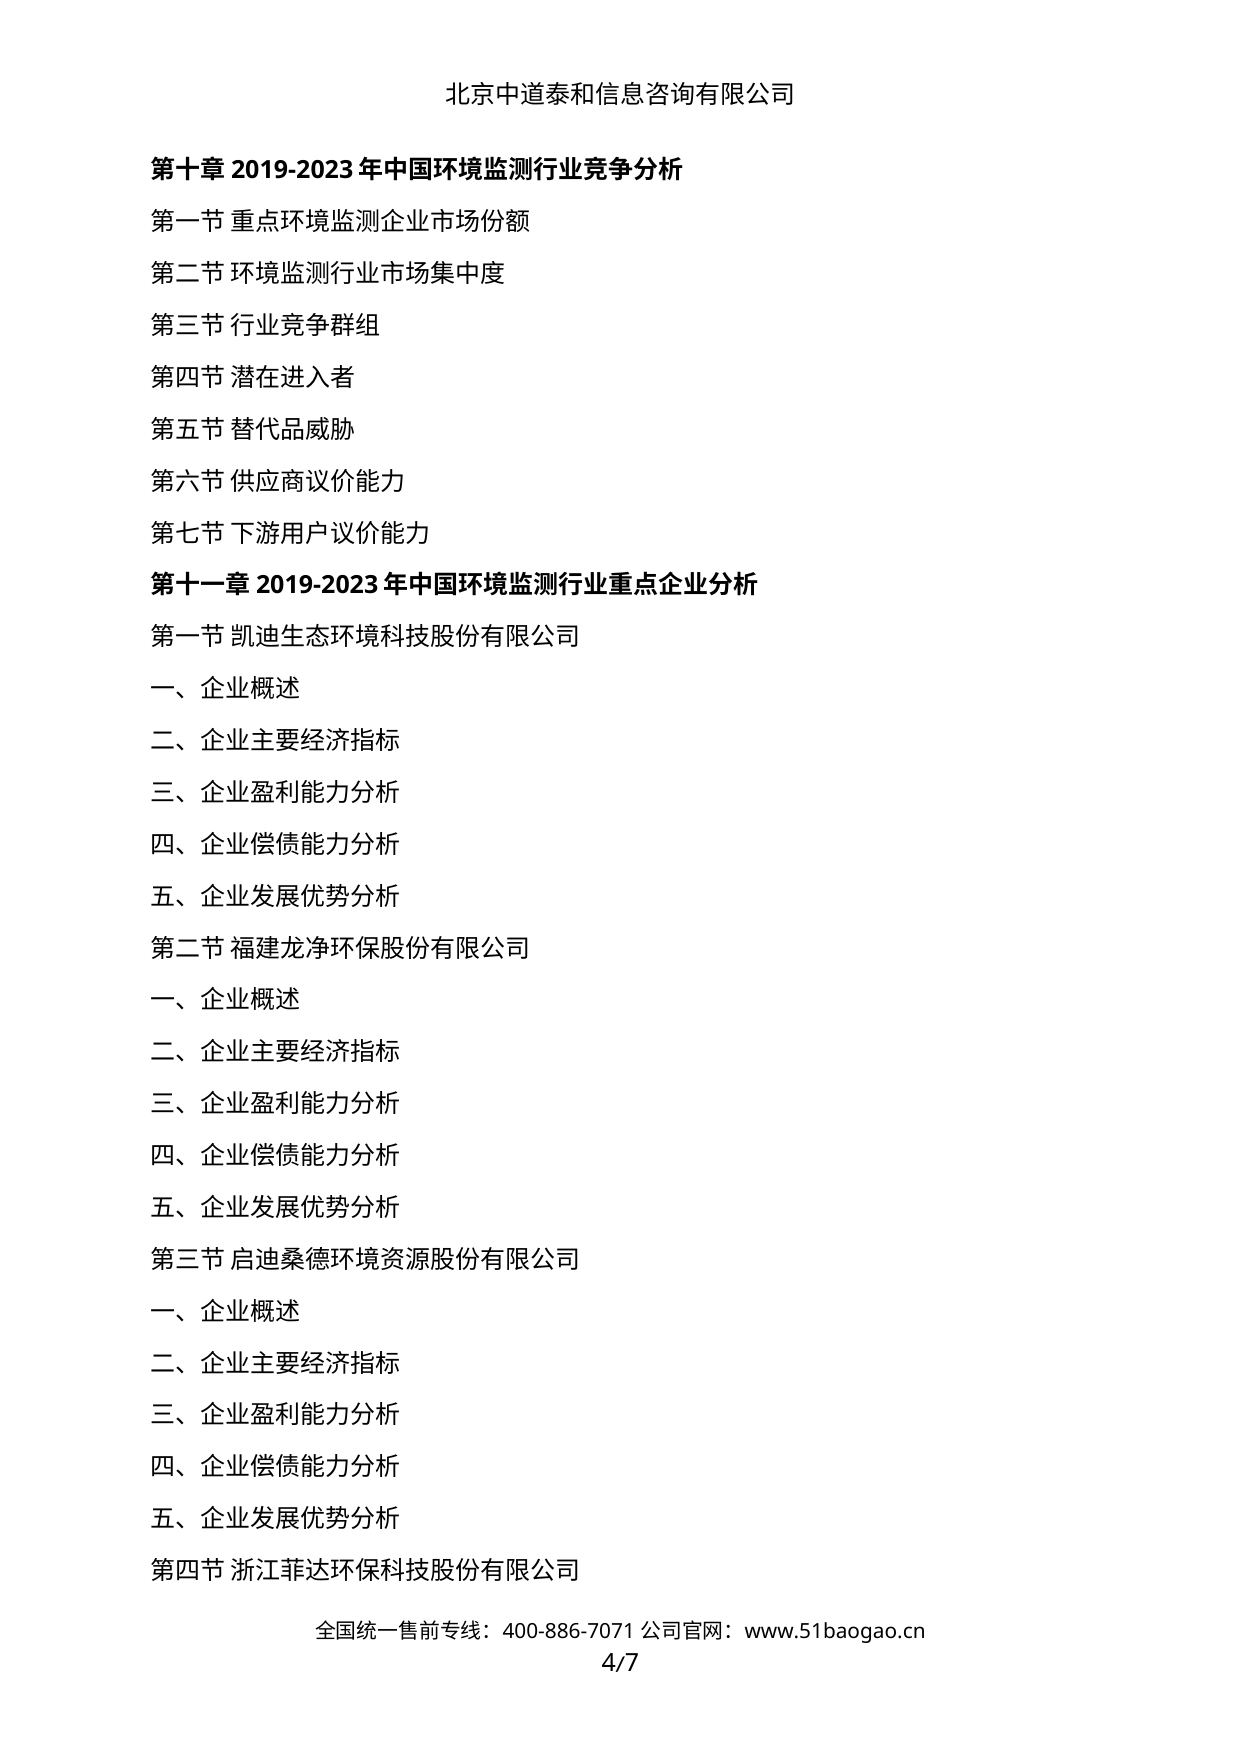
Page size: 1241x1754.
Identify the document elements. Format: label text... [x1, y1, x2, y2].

text 第十章 2019-2023年中国环境监测行业竞争分析 [150, 150, 1090, 186]
text 二、企业主要经济指标 [150, 1032, 1090, 1068]
text 第七节 下游用户议价能力 [150, 513, 1090, 549]
text 一、企业概述 [150, 980, 1090, 1016]
text 一、企业概述 [150, 1291, 1090, 1327]
text 三、企业盈利能力分析 [150, 1395, 1090, 1431]
text 四、企业偿债能力分析 [150, 1447, 1090, 1483]
text 一、企业概述 [150, 669, 1090, 705]
text 二、企业主要经济指标 [150, 1343, 1090, 1379]
text 第四节 潜在进入者 [150, 357, 1090, 394]
text 第六节 供应商议价能力 [150, 461, 1090, 497]
text 五、企业发展优势分析 [150, 1499, 1090, 1535]
text 第五节 替代品威胁 [150, 409, 1090, 446]
text 三、企业盈利能力分析 [150, 772, 1090, 809]
text 第三节 行业竞争群组 [150, 306, 1090, 342]
text 四、企业偿债能力分析 [150, 824, 1090, 861]
text 第二节 环境监测行业市场集中度 [150, 254, 1090, 290]
text 五、企业发展优势分析 [150, 1187, 1090, 1224]
text 第四节 浙江菲达环保科技股份有限公司 [150, 1551, 1090, 1587]
text 第二节 福建龙净环保股份有限公司 [150, 928, 1090, 964]
text 二、企业主要经济指标 [150, 721, 1090, 757]
text 第一节 重点环境监测企业市场份额 [150, 202, 1090, 238]
text 第一节 凯迪生态环境科技股份有限公司 [150, 617, 1090, 653]
text 五、企业发展优势分析 [150, 876, 1090, 912]
text 第三节 启迪桑德环境资源股份有限公司 [150, 1239, 1090, 1276]
text 三、企业盈利能力分析 [150, 1084, 1090, 1120]
text 四、企业偿债能力分析 [150, 1136, 1090, 1172]
text 第十一章 2019-2023年中国环境监测行业重点企业分析 [150, 565, 1090, 601]
